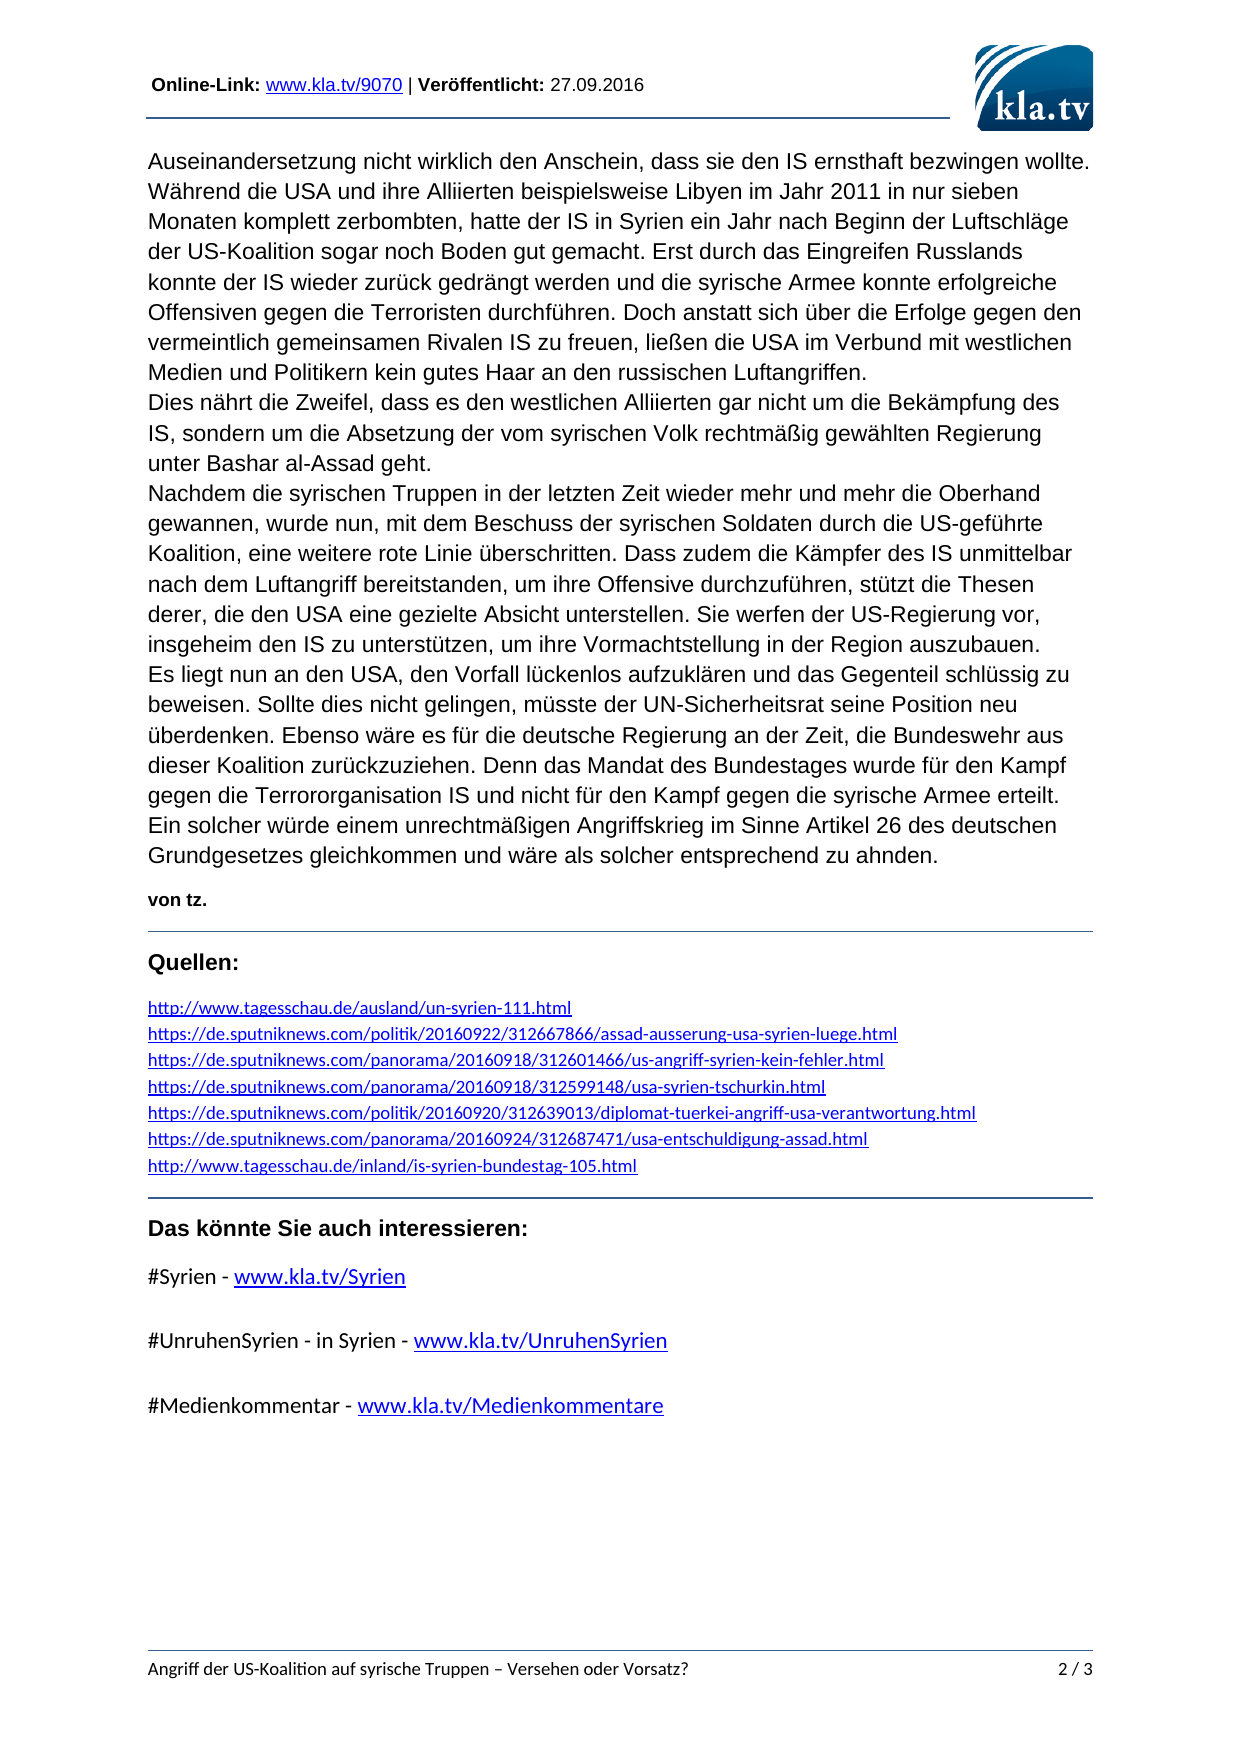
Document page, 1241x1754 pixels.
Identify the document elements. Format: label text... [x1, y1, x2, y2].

text von tz. [148, 889, 1093, 911]
text http://www.tagesschau.de/ausland/un-syrien-111.html https://de.sputniknews.com/politik/20160922/312667866/assad-ausserung-usa-syrien-luege.html https://de.sputniknews.com/panorama/20160918/312601466/us-angriff-syrien-kein-fehler.html https://de.sputniknews.com/panorama/20160918/312599148/usa-syrien-tschurkin.html https://de.sputniknews.com/politik/20160920/312639013/diplomat-tuerkei-angriff-usa-verantwortung.html https://de.sputniknews.com/panorama/20160924/312687471/usa-entschuldigung-assad.html http://www.tagesschau.de/inland/is-syrien-bundestag-105.html [148, 996, 1093, 1177]
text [148, 148, 1093, 869]
text Das könnte Sie auch interessieren: [148, 1199, 1093, 1242]
text #Syrien - www.kla.tv/Syrien #UnruhenSyrien - in Syrien - www.kla.tv/UnruhenSyrien #Medienkommentar - www.kla.tv/Medienkommentare [148, 1262, 1093, 1419]
text Quellen: [148, 932, 1093, 975]
